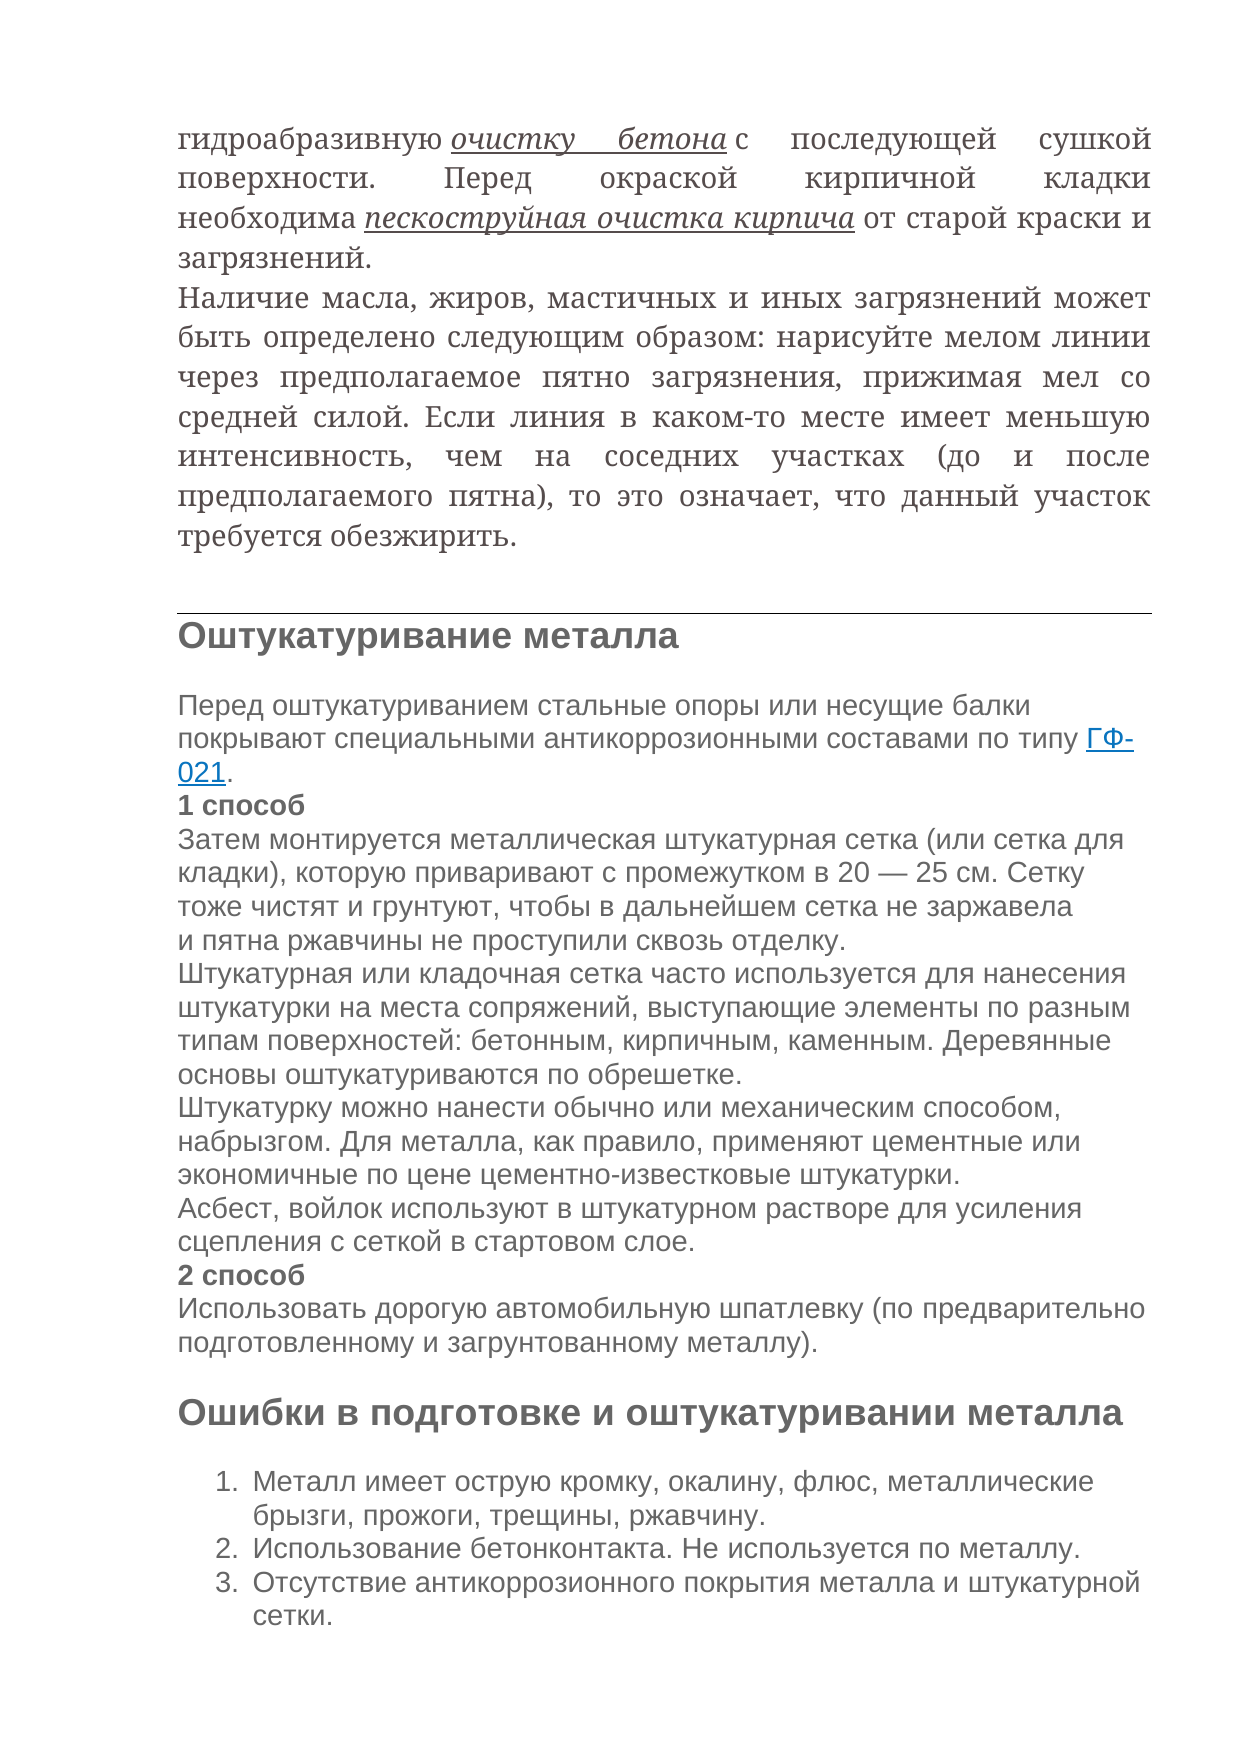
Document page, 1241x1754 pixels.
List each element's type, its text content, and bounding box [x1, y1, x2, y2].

text Штукатурная или кладочная сетка часто используется для нанесения штукатурки на места сопряжений, выступающие элементы по разным типам поверхностей: бетонным, кирпичным, каменным. Деревянные основы оштукатуриваются по обрешетке. Штукатурку можно нанести обычно или механическим способом, набрызгом. Для металла, как правило, применяют цементные или экономичные по цене цементно-известковые штукатурки. [177, 956, 1152, 1191]
list Металл имеет острую кромку, окалину, флюс, металлические брызги, прожоги, трещины, ржавчину. [215, 1464, 1152, 1531]
subtitle Ошибки в подготовке и оштукатуривании металла [177, 1390, 1152, 1433]
text Затем монтируется металлическая штукатурная сетка (или сетка для кладки), которую приваривают с промежутком в 20 — 25 см. Сетку тоже чистят и грунтуют, чтобы в дальнейшем сетка не заржавела и пятна ржавчины не проступили сквозь отделку. [177, 822, 1152, 956]
subtitle Оштукатуривание металла [177, 614, 1152, 657]
text 2 способ [177, 1258, 1152, 1292]
text Использовать дорогую автомобильную шпатлевку (по предварительно подготовленному и загрунтованному металлу). [177, 1292, 1152, 1359]
list Отсутствие антикоррозионного покрытия металла и штукатурной сетки. [215, 1565, 1152, 1632]
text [177, 118, 1152, 277]
list Использование бетонконтакта. Не используется по металлу. [215, 1531, 1152, 1565]
text Наличие масла, жиров, мастичных и иных загрязнений может быть определено следующим образом: нарисуйте мелом линии через предполагаемое пятно загрязнения, прижимая мел со средней силой. Если линия в каком-то месте имеет меньшую интенсивность, чем на соседних участках (до и после предполагаемого пятна), то это означает, что данный участок требуется обезжирить. [177, 277, 1152, 555]
text 1 способ [177, 788, 1152, 822]
text Перед оштукатуриванием стальные опоры или несущие балки покрывают специальными антикоррозионными составами по типу ГФ-021. [177, 688, 1152, 788]
text Асбест, войлок используют в штукатурном растворе для усиления сцепления с сеткой в стартовом слое. [177, 1191, 1152, 1258]
